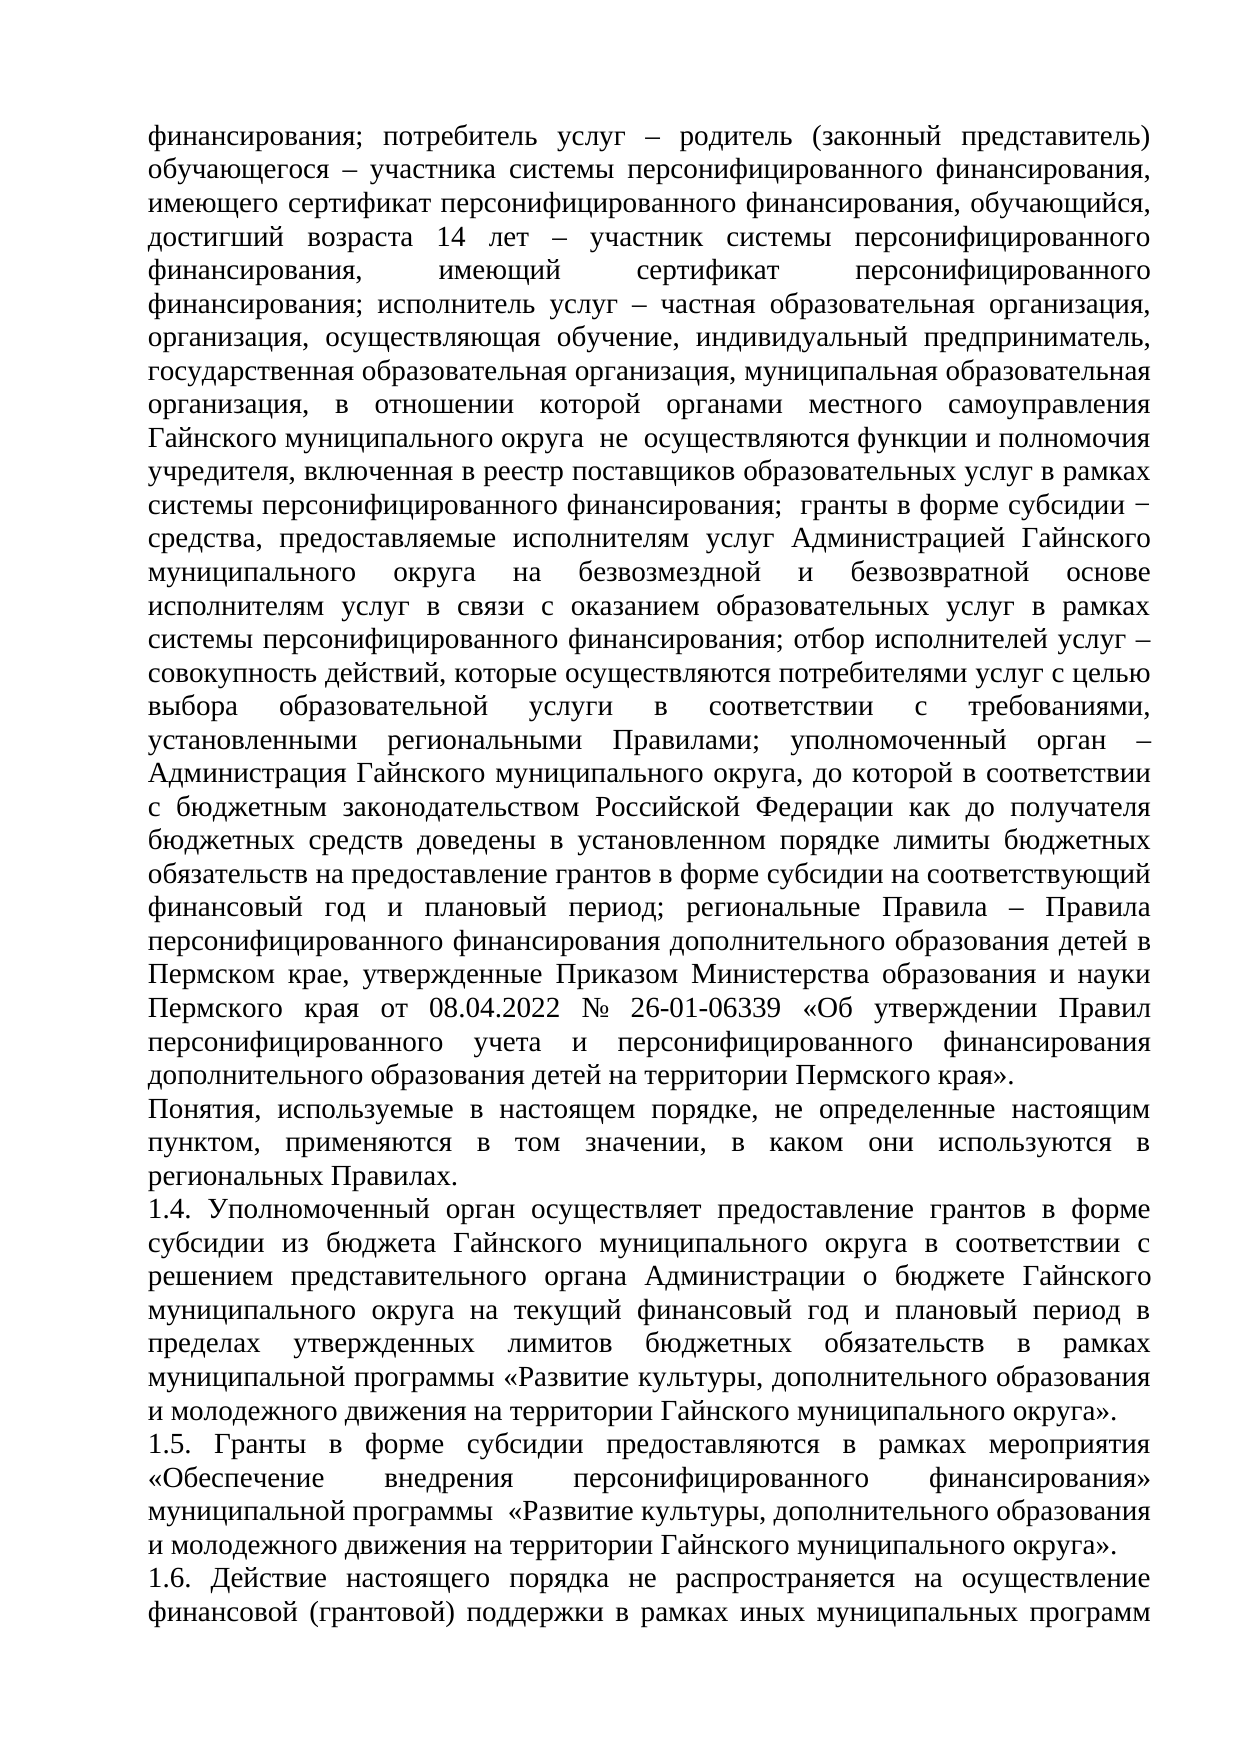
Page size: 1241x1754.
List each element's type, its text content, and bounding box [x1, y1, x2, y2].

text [148, 1560, 1152, 1627]
text 1.5. Гранты в форме субсидии предоставляются в рамках мероприятия «Обеспечение внедрения персонифицированного финансирования» муниципальной программы «Развитие культуры, дополнительного образования и молодежного движения на территории Гайнского муниципального округа». [148, 1426, 1152, 1560]
text 1.4. Уполномоченный орган осуществляет предоставление грантов в форме субсидии из бюджета Гайнского муниципального округа в соответствии с решением представительного органа Администрации о бюджете Гайнского муниципального округа на текущий финансовый год и плановый период в пределах утвержденных лимитов бюджетных обязательств в рамках муниципальной программы «Развитие культуры, дополнительного образования и молодежного движения на территории Гайнского муниципального округа». [148, 1191, 1152, 1426]
text Понятия, используемые в настоящем порядке, не определенные настоящим пунктом, применяются в том значении, в каком они используются в региональных Правилах. [148, 1091, 1152, 1191]
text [148, 118, 1152, 1091]
